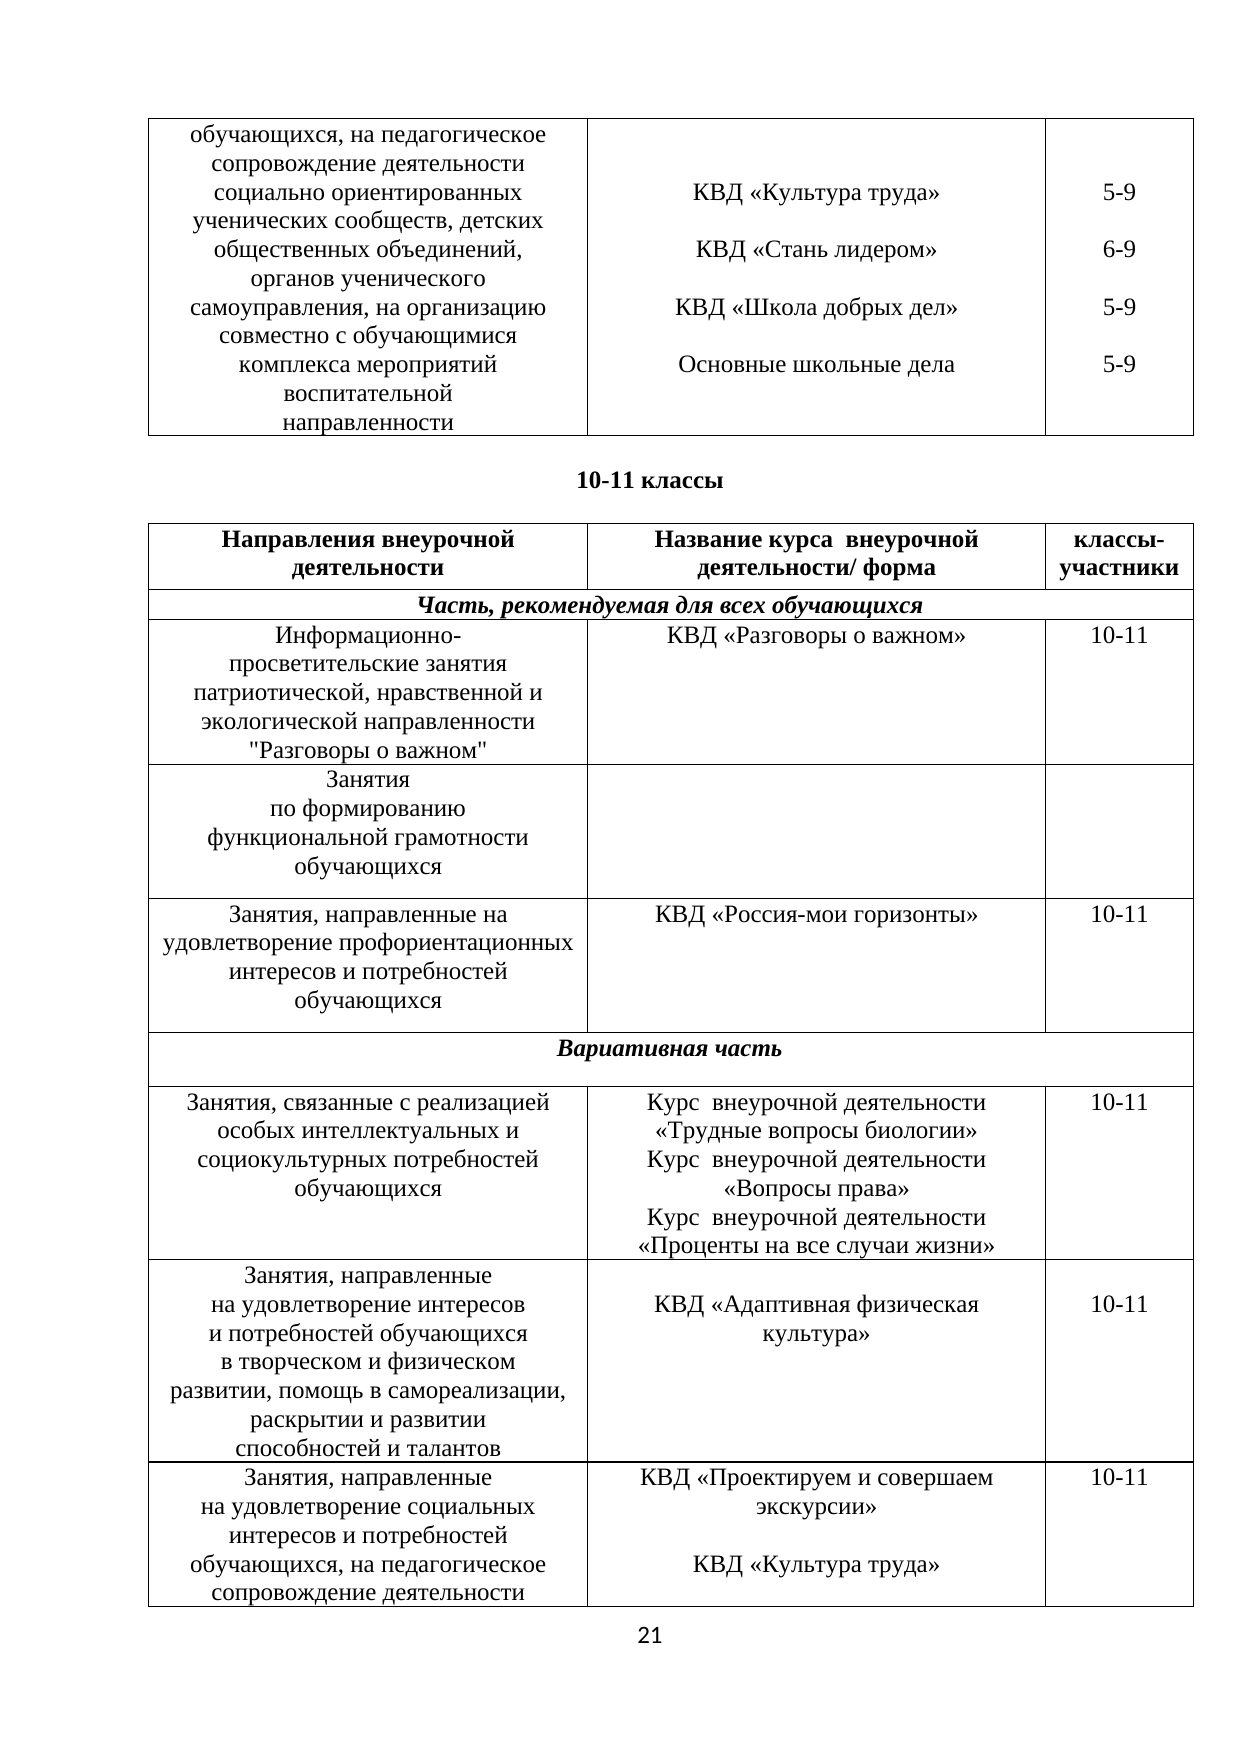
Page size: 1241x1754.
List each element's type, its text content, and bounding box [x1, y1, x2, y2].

table_cell Занятия, направленные на удовлетворение профориентационных интересов и потребностей обучающихся [149, 899, 587, 1032]
table_cell [1046, 765, 1193, 898]
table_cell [588, 119, 1045, 435]
table_cell КВД «Россия-мои горизонты» [588, 899, 1045, 1032]
table_cell Часть, рекомендуемая для всех обучающихся [149, 590, 1193, 619]
table_cell Информационно- просветительские занятия патриотической, нравственной и экологической направленности "Разговоры о важном" [149, 620, 587, 763]
table_cell 5-9 5-9 6-9 5-9 5-9 [1046, 119, 1193, 435]
table_cell Занятия по формированию функциональной грамотности обучающихся [149, 765, 587, 898]
table_cell КВД «Адаптивная физическая культура» [588, 1260, 1045, 1461]
table_cell Занятия, связанные с реализацией особых интеллектуальных и социокультурных потребностей обучающихся [149, 1087, 587, 1259]
table_cell 10-11 [1046, 620, 1193, 763]
table_cell 10-11 [1046, 1260, 1193, 1461]
table_cell [588, 765, 1045, 898]
table_cell Курс внеурочной деятельности «Трудные вопросы биологии» Курс внеурочной деятельности «Вопросы права» Курс внеурочной деятельности «Проценты на все случаи жизни» [588, 1087, 1045, 1259]
table_cell КВД «Разговоры о важном» [588, 620, 1045, 763]
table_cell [149, 1463, 587, 1606]
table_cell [588, 1463, 1045, 1606]
text 10-11 классы [148, 465, 1152, 494]
table_cell Занятия, направленные на удовлетворение интересов и потребностей обучающихся в творческом и физическом развитии, помощь в самореализации, раскрытии и развитии способностей и талантов [149, 1260, 587, 1461]
table_cell 10-11 [1046, 1087, 1193, 1259]
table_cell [149, 119, 587, 435]
table_cell 10-11 [1046, 1463, 1193, 1606]
table_cell 10-11 [1046, 899, 1193, 1032]
table_header Направления внеурочной деятельности [149, 524, 587, 589]
table_header Название курса внеурочной деятельности/ форма [588, 524, 1045, 589]
table_cell Вариативная часть [149, 1033, 1193, 1086]
table_header классы-участники [1046, 524, 1193, 589]
